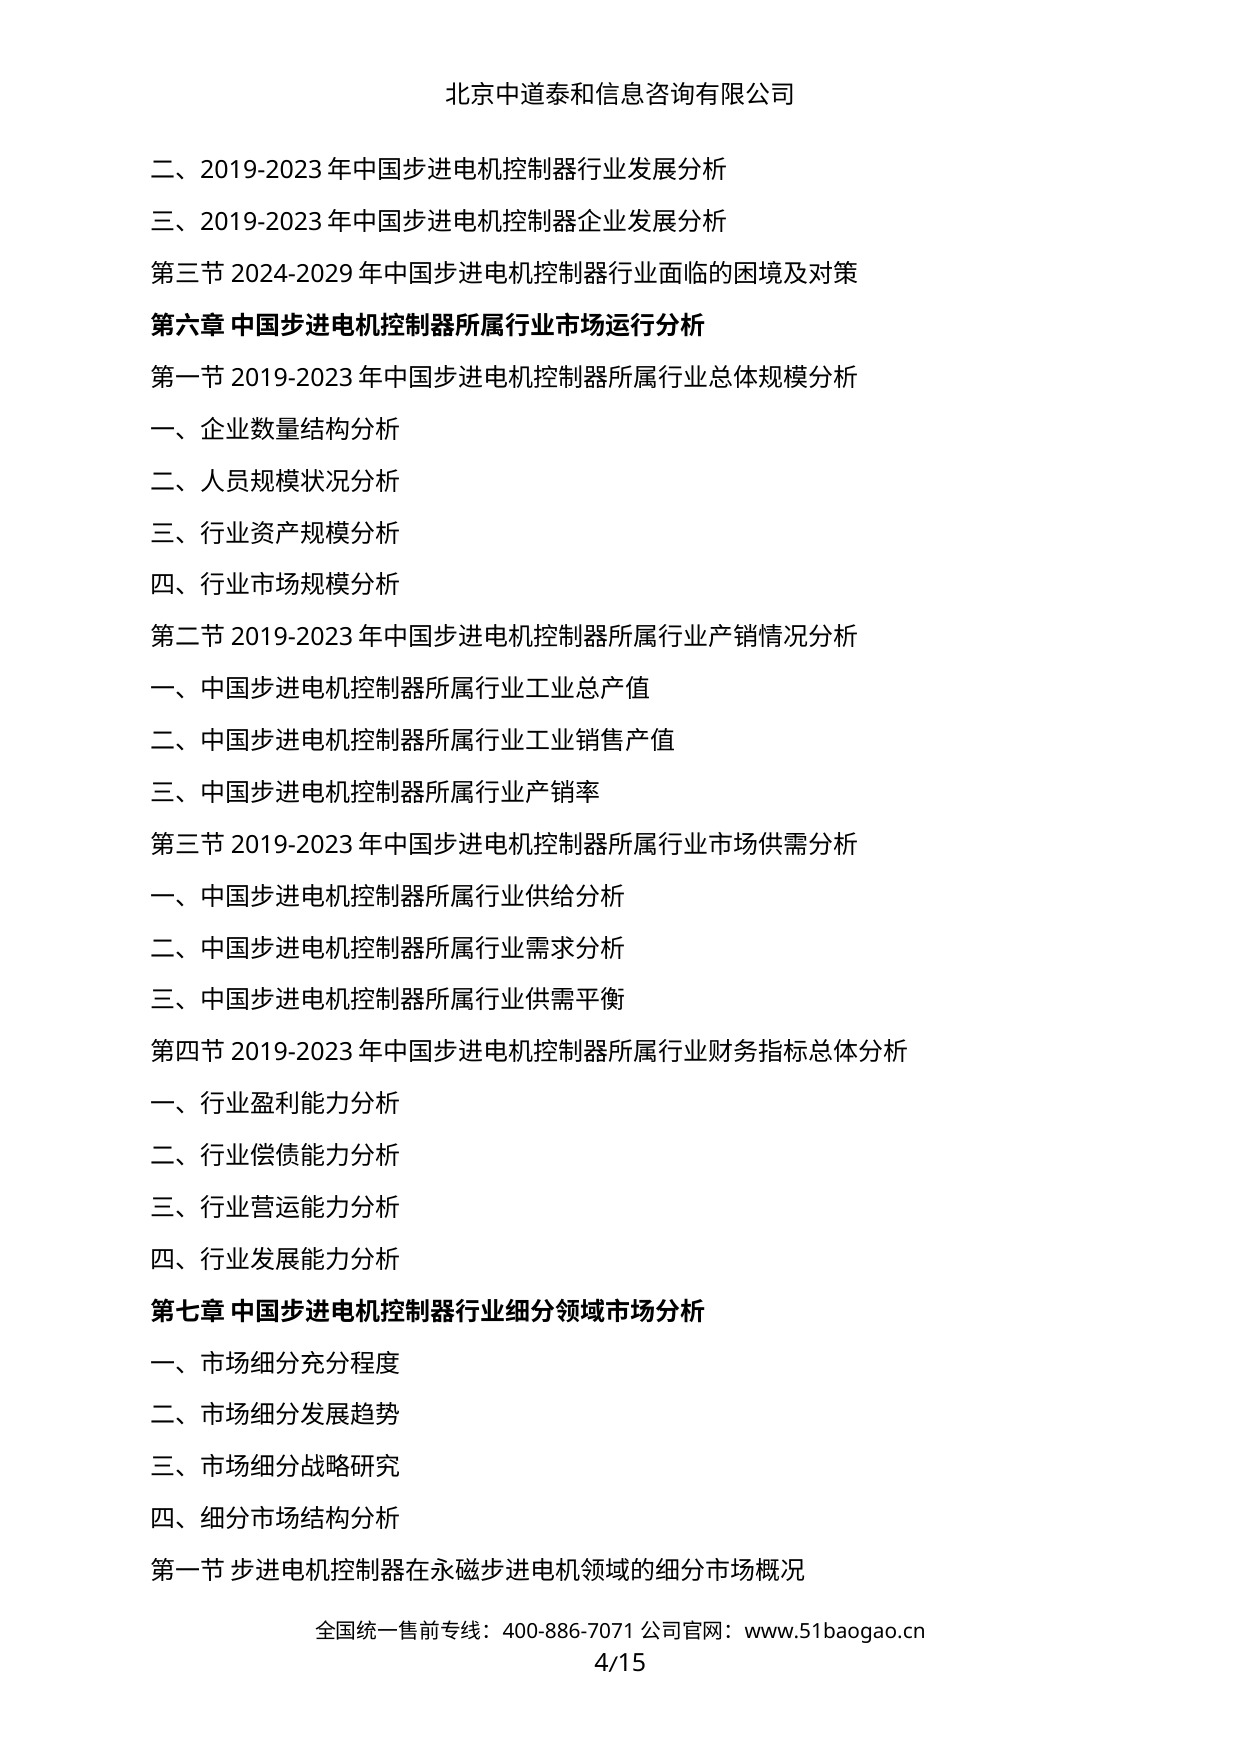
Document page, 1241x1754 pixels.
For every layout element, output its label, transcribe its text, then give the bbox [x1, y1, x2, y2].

text 一、市场细分充分程度 [150, 1343, 1090, 1379]
text 三、行业资产规模分析 [150, 513, 1090, 549]
text 三、2019-2023年中国步进电机控制器企业发展分析 [150, 202, 1090, 238]
text 二、市场细分发展趋势 [150, 1395, 1090, 1431]
text 二、中国步进电机控制器所属行业工业销售产值 [150, 721, 1090, 757]
text 一、企业数量结构分析 [150, 409, 1090, 446]
text 第一节 2019-2023年中国步进电机控制器所属行业总体规模分析 [150, 357, 1090, 394]
text 四、行业市场规模分析 [150, 565, 1090, 601]
text 四、行业发展能力分析 [150, 1239, 1090, 1276]
text 三、市场细分战略研究 [150, 1447, 1090, 1483]
text 三、中国步进电机控制器所属行业产销率 [150, 772, 1090, 809]
text 三、行业营运能力分析 [150, 1187, 1090, 1224]
text 第二节 2019-2023年中国步进电机控制器所属行业产销情况分析 [150, 617, 1090, 653]
text 第六章 中国步进电机控制器所属行业市场运行分析 [150, 306, 1090, 342]
text 二、人员规模状况分析 [150, 461, 1090, 497]
text 第四节 2019-2023年中国步进电机控制器所属行业财务指标总体分析 [150, 1032, 1090, 1068]
text 三、中国步进电机控制器所属行业供需平衡 [150, 980, 1090, 1016]
text 一、中国步进电机控制器所属行业工业总产值 [150, 669, 1090, 705]
text 一、中国步进电机控制器所属行业供给分析 [150, 876, 1090, 912]
text 第三节 2019-2023年中国步进电机控制器所属行业市场供需分析 [150, 824, 1090, 861]
text 第一节 步进电机控制器在永磁步进电机领域的细分市场概况 [150, 1551, 1090, 1587]
text 一、行业盈利能力分析 [150, 1084, 1090, 1120]
text 二、中国步进电机控制器所属行业需求分析 [150, 928, 1090, 964]
text 第三节 2024-2029年中国步进电机控制器行业面临的困境及对策 [150, 254, 1090, 290]
text 二、2019-2023年中国步进电机控制器行业发展分析 [150, 150, 1090, 186]
text 四、细分市场结构分析 [150, 1499, 1090, 1535]
text 第七章 中国步进电机控制器行业细分领域市场分析 [150, 1291, 1090, 1327]
text 二、行业偿债能力分析 [150, 1136, 1090, 1172]
